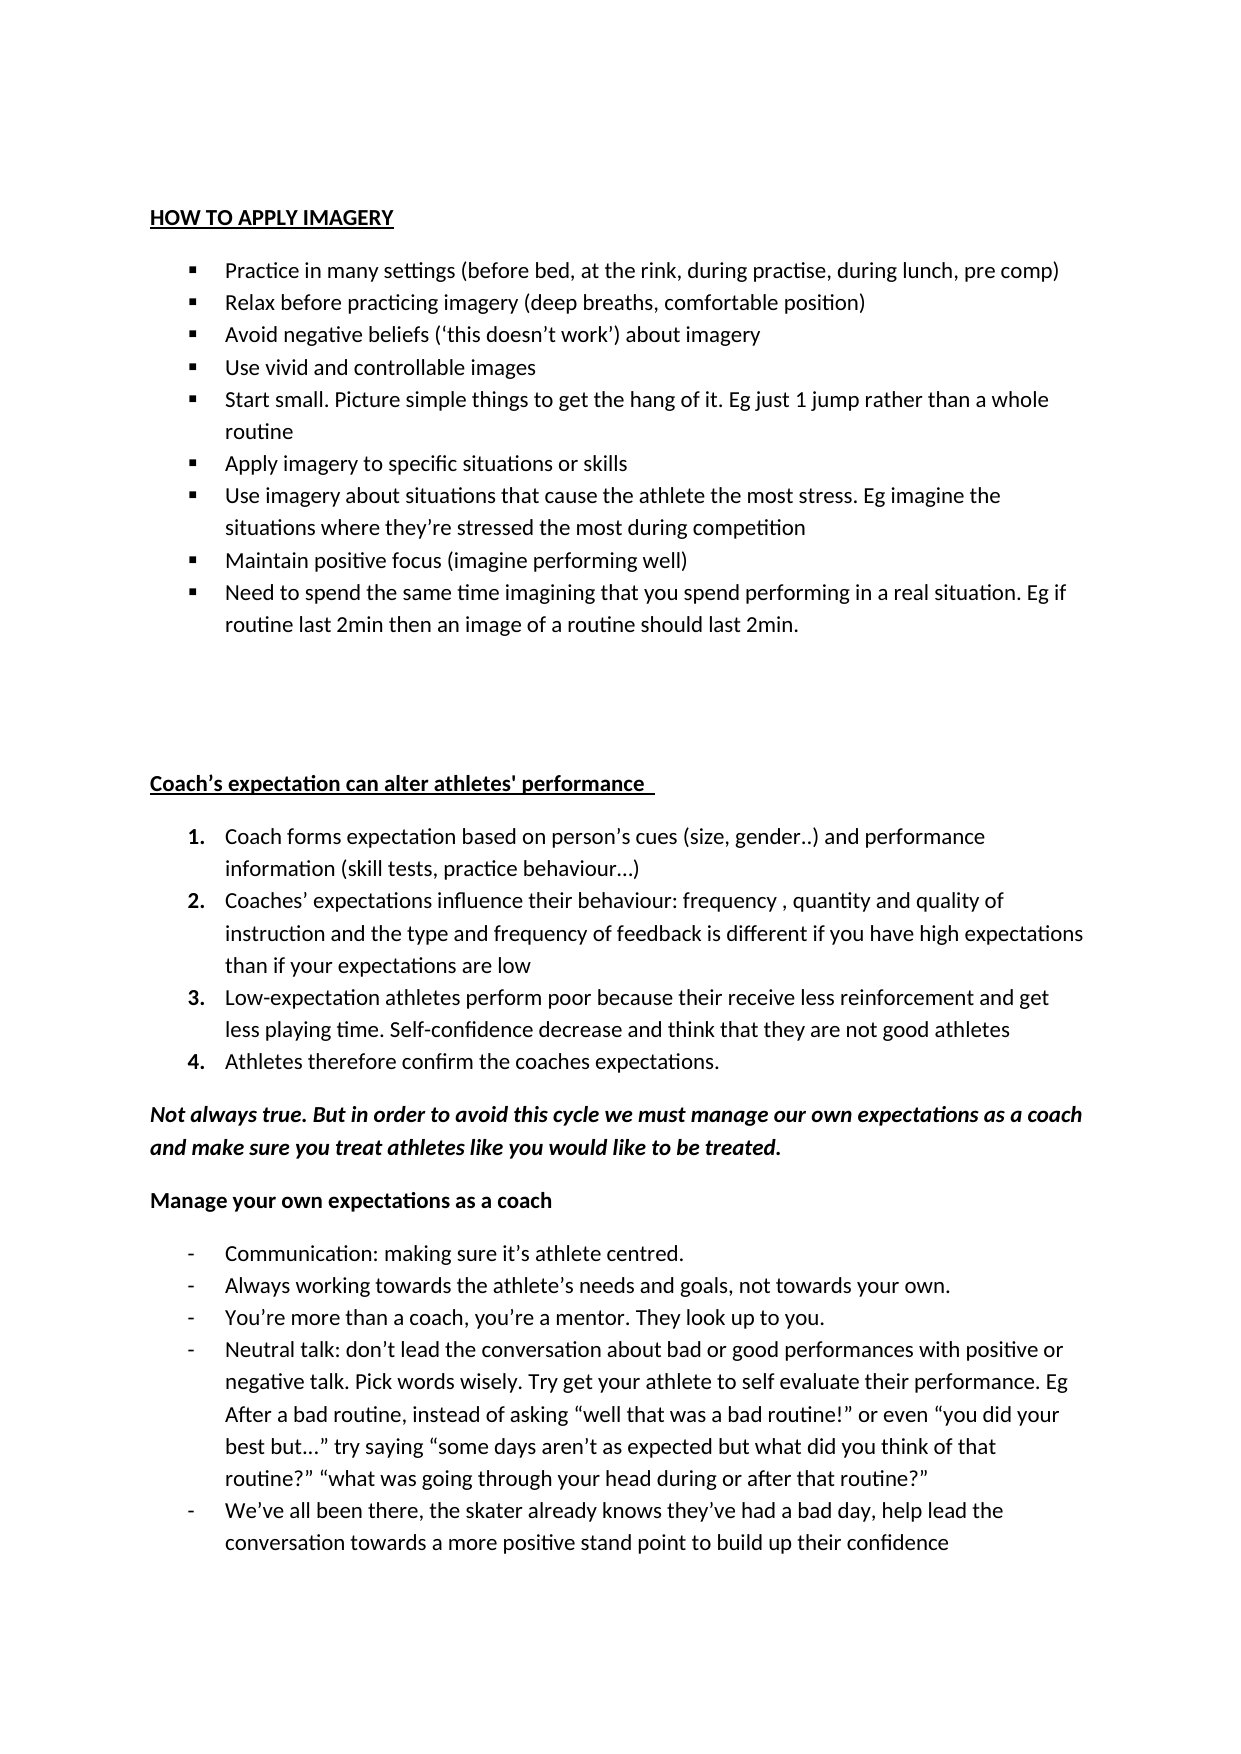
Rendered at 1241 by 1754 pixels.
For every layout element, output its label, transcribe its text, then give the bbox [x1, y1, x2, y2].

list Athletes therefore confirm the coaches expectations. [187, 1047, 1090, 1076]
list Coach forms expectation based on person’s cues (size, gender..) and performance information (skill tests, practice behaviour…) [187, 822, 1090, 882]
list Maintain positive focus (imagine performing well) [187, 546, 1090, 574]
list Use imagery about situations that cause the athlete the most stress. Eg imagine the situations where they’re stressed the most during competition [187, 481, 1090, 542]
list Avoid negative beliefs (‘this doesn’t work’) about imagery [187, 320, 1090, 348]
list Communication: making sure it’s athlete centred. [187, 1239, 1090, 1267]
list Need to spend the same time imagining that you spend performing in a real situation. Eg if routine last 2min then an image of a routine should last 2min. [187, 578, 1090, 638]
list Coaches’ expectations influence their behaviour: frequency , quantity and quality of instruction and the type and frequency of feedback is different if you have high expectations than if your expectations are low [187, 887, 1090, 979]
list You’re more than a coach, you’re a mentor. They look up to you. [187, 1303, 1090, 1331]
text Not always true. But in order to avoid this cycle we must manage our own expectations as a coach and make sure you treat athletes like you would like to be treated. [150, 1101, 1090, 1161]
list Practice in many settings (before bed, at the rink, during practise, during lunch, pre comp) [187, 256, 1090, 284]
text Manage your own expectations as a coach [150, 1186, 1090, 1214]
list Neutral talk: don’t lead the conversation about bad or good performances with positive or negative talk. Pick words wisely. Try get your athlete to self evaluate their performance. Eg After a bad routine, instead of asking “well that was a bad routine!” or even “you did your best but...” try saying “some days aren’t as expected but what did you think of that routine?” “what was going through your head during or after that routine?” [187, 1335, 1090, 1492]
list We’ve all been there, the skater already knows they’ve had a bad day, help lead the conversation towards a more positive stand point to build up their confidence [187, 1496, 1090, 1556]
list Use vivid and controllable images [187, 353, 1090, 381]
text HOW TO APPLY IMAGERY [150, 203, 1090, 231]
list Low-expectation athletes perform poor because their receive less reinforcement and get less playing time. Self-confidence decrease and think that they are not good athletes [187, 983, 1090, 1043]
list Apply imagery to specific situations or skills [187, 449, 1090, 477]
list Always working towards the athlete’s needs and goals, not towards your own. [187, 1271, 1090, 1299]
list Relax before practicing imagery (deep breaths, comfortable position) [187, 288, 1090, 316]
list Start small. Picture simple things to get the hang of it. Eg just 1 jump rather than a whole routine [187, 385, 1090, 445]
text Coach’s expectation can alter athletes' performance [150, 769, 1090, 797]
